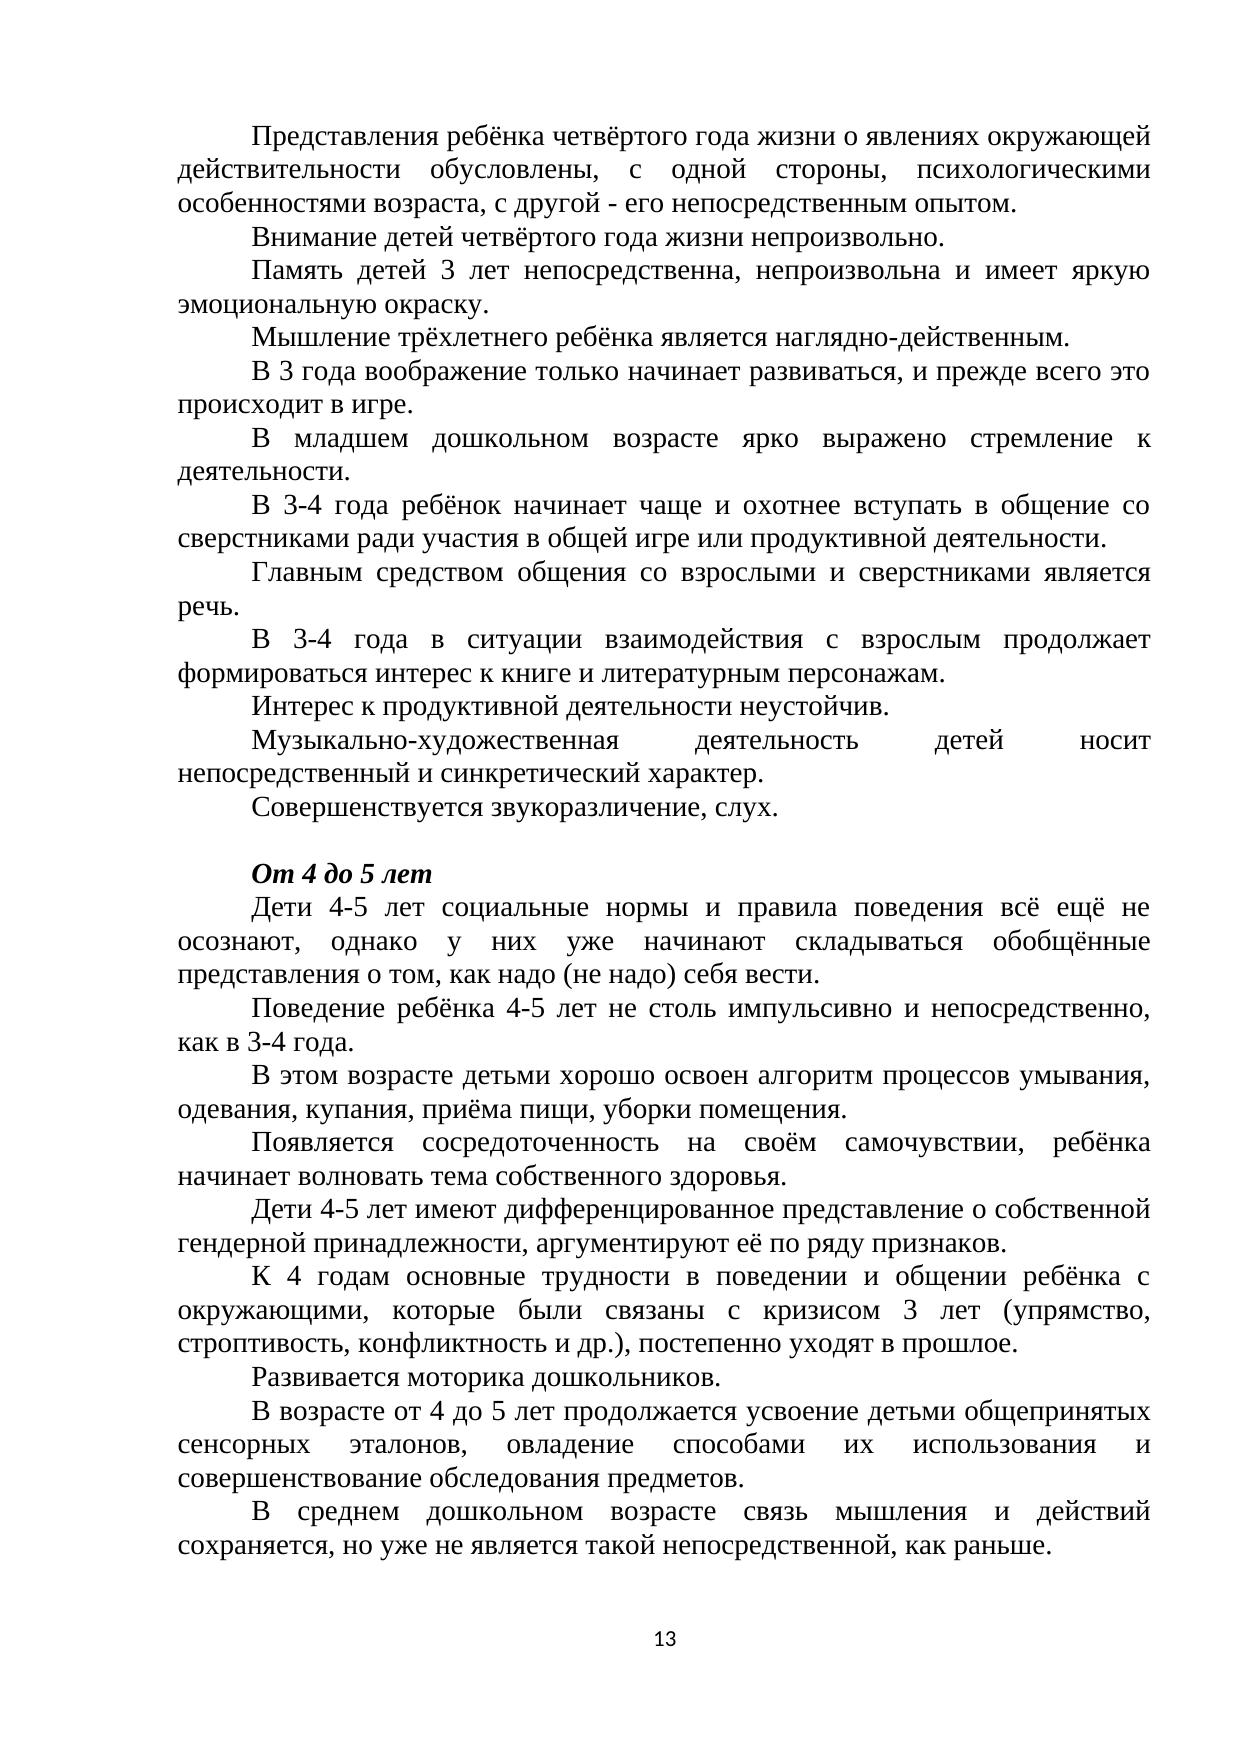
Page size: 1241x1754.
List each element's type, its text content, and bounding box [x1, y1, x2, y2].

list Главным средством общения со взрослыми и сверстниками является речь. [177, 554, 1152, 621]
list Совершенствуется звукоразличение, слух. [177, 789, 1152, 822]
text От 4 до 5 лет [177, 856, 1152, 889]
list Внимание детей четвёртого года жизни непроизвольно. [177, 219, 1152, 252]
list Поведение ребёнка 4-5 лет не столь импульсивно и непосредственно, как в 3-4 года. [177, 990, 1152, 1057]
list К 4 годам основные трудности в поведении и общении ребёнка с окружающими, которые были связаны с кризисом 3 лет (упрямство, строптивость, конфликтность и др.), постепенно уходят в прошлое. [177, 1258, 1152, 1359]
list Мышление трёхлетнего ребёнка является наглядно-действенным. [177, 319, 1152, 353]
list Память детей 3 лет непосредственна, непроизвольна и имеет яркую эмоциональную окраску. [177, 252, 1152, 319]
list Интерес к продуктивной деятельности неустойчив. [177, 688, 1152, 722]
list Развивается моторика дошкольников. [177, 1359, 1152, 1393]
list Дети 4-5 лет имеют дифференцированное представление о собственной гендерной принадлежности, аргументируют её по ряду признаков. [177, 1191, 1152, 1258]
list В этом возрасте детьми хорошо освоен алгоритм процессов умывания, одевания, купания, приёма пищи, уборки помещения. [177, 1057, 1152, 1124]
list В возрасте от 4 до 5 лет продолжается усвоение детьми общепринятых сенсорных эталонов, овладение способами их использования и совершенствование обследования предметов. [177, 1393, 1152, 1493]
list В среднем дошкольном возрасте связь мышления и действий сохраняется, но уже не является такой непосредственной, как раньше. [177, 1493, 1152, 1560]
list В младшем дошкольном возрасте ярко выражено стремление к деятельности. [177, 420, 1152, 487]
list Дети 4-5 лет социальные нормы и правила поведения всё ещё не осознают, однако у них уже начинают складываться обобщённые представления о том, как надо (не надо) себя вести. [177, 889, 1152, 990]
list Представления ребёнка четвёртого года жизни о явлениях окружающей действительности обусловлены, с одной стороны, психологическими особенностями возраста, с другой - его непосредственным опытом. [177, 118, 1152, 219]
list Появляется сосредоточенность на своём самочувствии, ребёнка начинает волновать тема собственного здоровья. [177, 1124, 1152, 1191]
list В 3-4 года в ситуации взаимодействия с взрослым продолжает формироваться интерес к книге и литературным персонажам. [177, 621, 1152, 688]
list В 3 года воображение только начинает развиваться, и прежде всего это происходит в игре. [177, 353, 1152, 420]
list В 3-4 года ребёнок начинает чаще и охотнее вступать в общение со сверстниками ради участия в общей игре или продуктивной деятельности. [177, 487, 1152, 554]
list Музыкально-художественная деятельность детей носит непосредственный и синкретический характер. [177, 722, 1152, 789]
